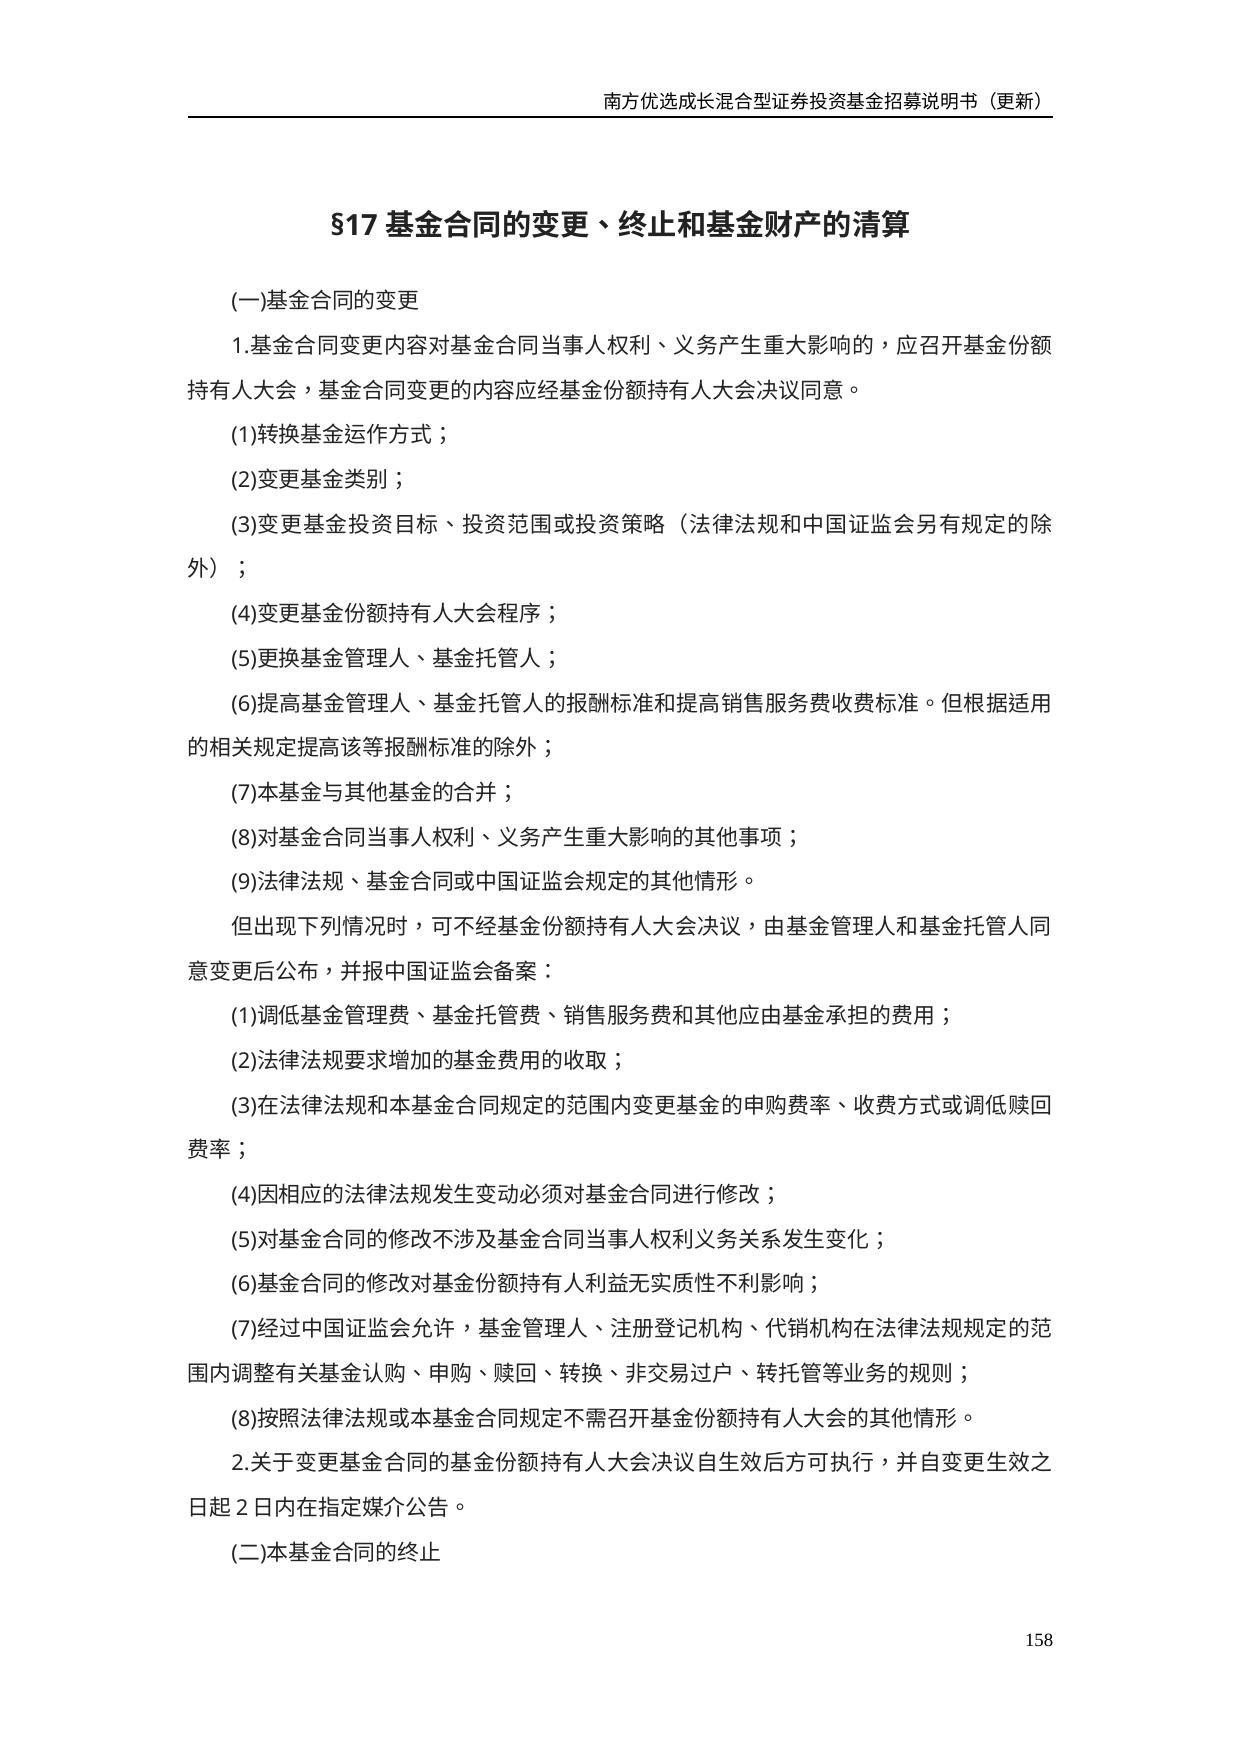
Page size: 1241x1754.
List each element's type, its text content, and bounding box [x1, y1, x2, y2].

text (7)本基金与其他基金的合并； [187, 777, 1053, 807]
text (3)变更基金投资目标、投资范围或投资策略（法律法规和中国证监会另有规定的除外）； [187, 509, 1053, 583]
text (二)本基金合同的终止 [187, 1537, 1053, 1566]
text §17 基金合同的变更、终止和基金财产的清算 [187, 191, 1053, 256]
text (6)提高基金管理人、基金托管人的报酬标准和提高销售服务费收费标准。但根据适用的相关规定提高该等报酬标准的除外； [187, 687, 1053, 762]
text (5)对基金合同的修改不涉及基金合同当事人权利义务关系发生变化； [187, 1224, 1053, 1253]
text (9)法律法规、基金合同或中国证监会规定的其他情形。 [187, 866, 1053, 896]
text (4)因相应的法律法规发生变动必须对基金合同进行修改； [187, 1179, 1053, 1209]
text (6)基金合同的修改对基金份额持有人利益无实质性不利影响； [187, 1268, 1053, 1298]
text 但出现下列情况时，可不经基金份额持有人大会决议，由基金管理人和基金托管人同意变更后公布，并报中国证监会备案： [187, 911, 1053, 985]
text (3)在法律法规和本基金合同规定的范围内变更基金的申购费率、收费方式或调低赎回费率； [187, 1090, 1053, 1164]
text (4)变更基金份额持有人大会程序； [187, 598, 1053, 628]
text (8)按照法律法规或本基金合同规定不需召开基金份额持有人大会的其他情形。 [187, 1402, 1053, 1432]
text (2)变更基金类别； [187, 464, 1053, 494]
text (8)对基金合同当事人权利、义务产生重大影响的其他事项； [187, 822, 1053, 851]
text 2.关于变更基金合同的基金份额持有人大会决议自生效后方可执行，并自变更生效之日起2日内在指定媒介公告。 [187, 1447, 1053, 1522]
text (1)转换基金运作方式； [187, 419, 1053, 449]
text (1)调低基金管理费、基金托管费、销售服务费和其他应由基金承担的费用； [187, 1000, 1053, 1030]
text (7)经过中国证监会允许，基金管理人、注册登记机构、代销机构在法律法规规定的范围内调整有关基金认购、申购、赎回、转换、非交易过户、转托管等业务的规则； [187, 1313, 1053, 1388]
text (2)法律法规要求增加的基金费用的收取； [187, 1045, 1053, 1075]
text (一)基金合同的变更 [187, 285, 1053, 315]
text (5)更换基金管理人、基金托管人； [187, 643, 1053, 673]
text 1.基金合同变更内容对基金合同当事人权利、义务产生重大影响的，应召开基金份额持有人大会，基金合同变更的内容应经基金份额持有人大会决议同意。 [187, 330, 1053, 404]
